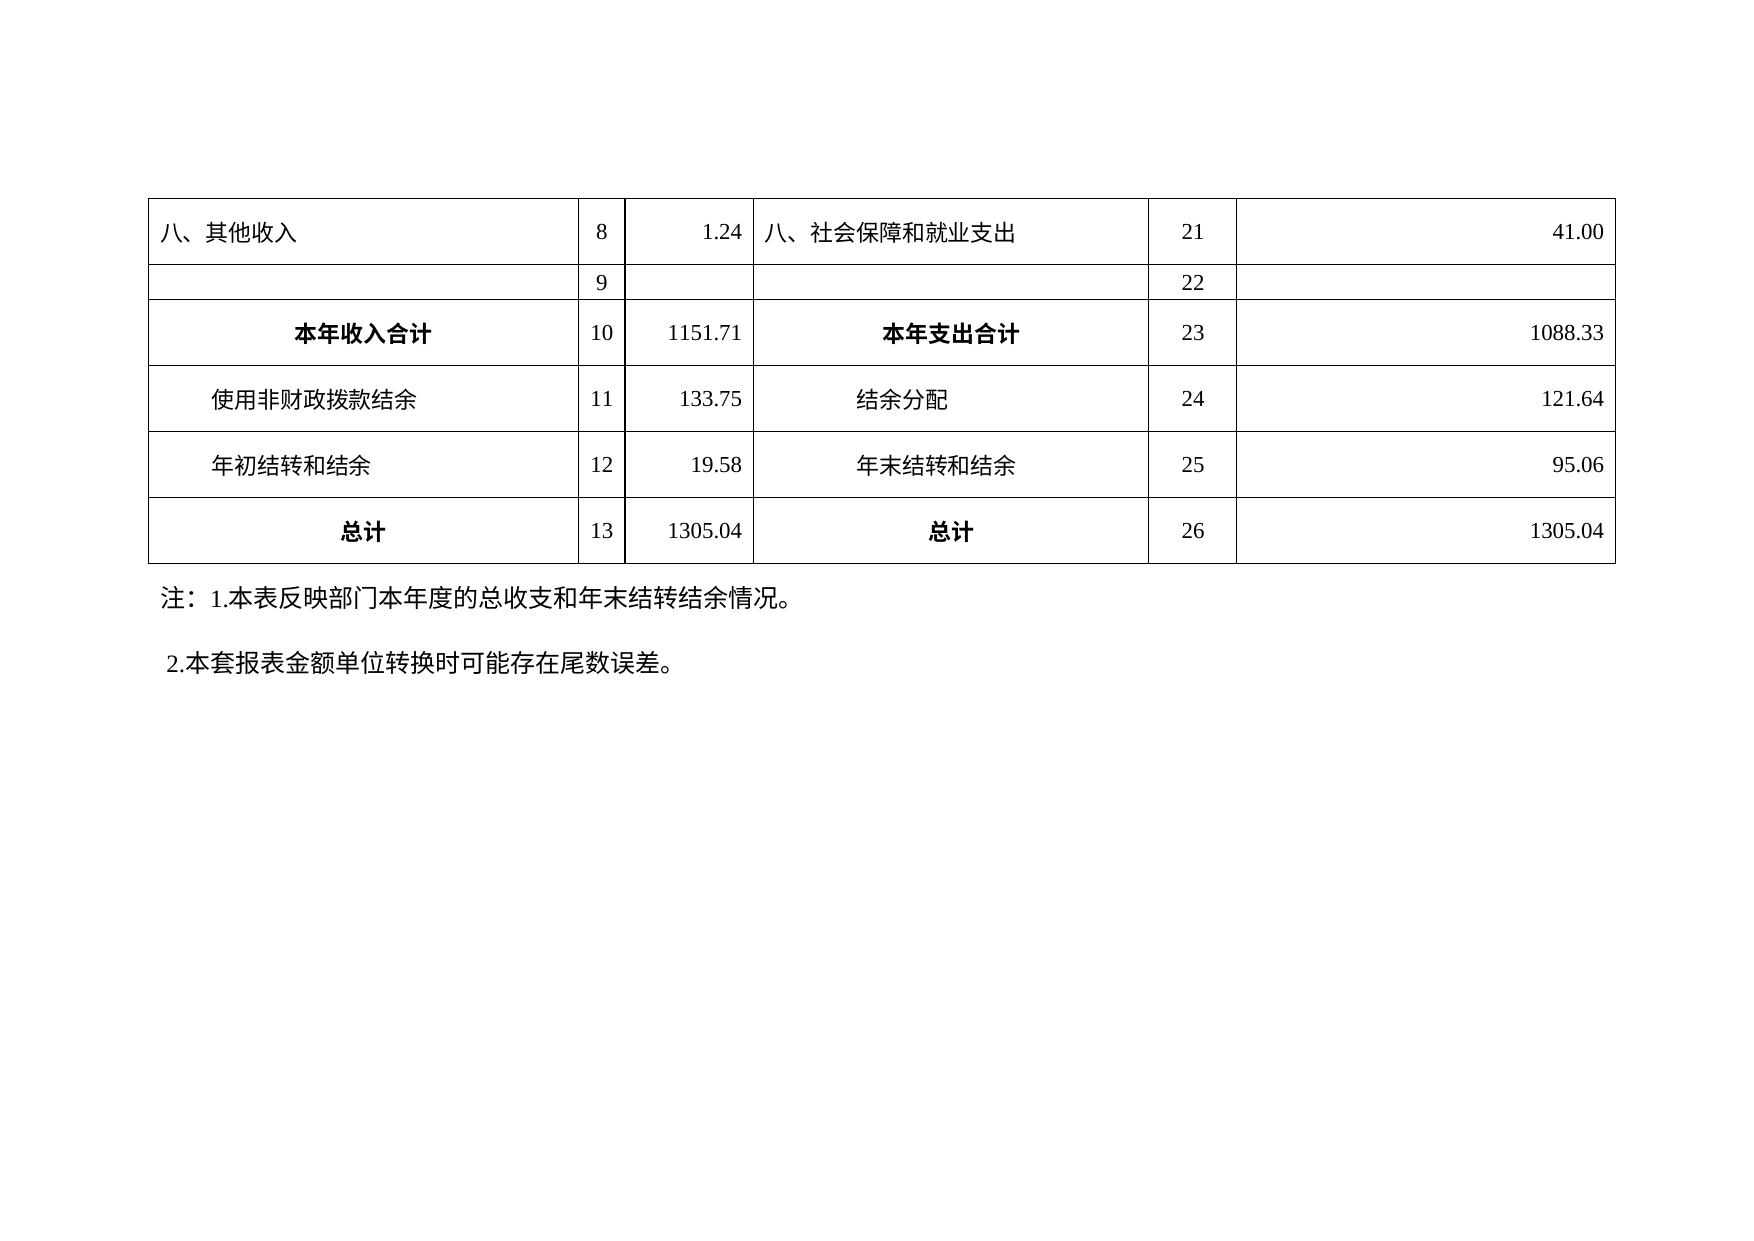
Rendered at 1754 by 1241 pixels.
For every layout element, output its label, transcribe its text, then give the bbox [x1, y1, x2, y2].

table_cell 注：1.本表反映部门本年度的总收支和年末结转结余情况。 2.本套报表金额单位转换时可能存在尾数误差。 [149, 564, 1615, 694]
table_cell 1088.33 [1237, 300, 1615, 365]
table_cell 121.64 [1237, 366, 1615, 431]
table_cell 年初结转和结余 [149, 432, 578, 497]
table_cell [626, 265, 753, 299]
table_cell 八、社会保障和就业支出 [754, 199, 1148, 264]
table_cell 8 [579, 199, 624, 264]
table_cell 1.24 [626, 199, 753, 264]
table_cell 25 [1149, 432, 1236, 497]
table_cell 9 [579, 265, 624, 299]
table_cell [754, 265, 1148, 299]
table_cell 11 [579, 366, 624, 431]
table_cell 13 [579, 498, 624, 563]
table_cell 使用非财政拨款结余 [149, 366, 578, 431]
table_cell 23 [1149, 300, 1236, 365]
table_cell 12 [579, 432, 624, 497]
table_cell 26 [1149, 498, 1236, 563]
table_cell 结余分配 [754, 366, 1148, 431]
table_cell 年末结转和结余 [754, 432, 1148, 497]
table_cell 10 [579, 300, 624, 365]
table_cell 1305.04 [1237, 498, 1615, 563]
table_cell [149, 265, 578, 299]
table_cell 本年支出合计 [754, 300, 1148, 365]
table_cell 41.00 [1237, 199, 1615, 264]
table_cell 总计 [754, 498, 1148, 563]
table_cell 本年收入合计 [149, 300, 578, 365]
table_cell 八、其他收入 [149, 199, 578, 264]
table_cell 1151.71 [626, 300, 753, 365]
table_cell [1237, 265, 1615, 299]
table_cell 133.75 [626, 366, 753, 431]
table_cell 1305.04 [626, 498, 753, 563]
table_cell 24 [1149, 366, 1236, 431]
table_cell 19.58 [626, 432, 753, 497]
table_cell 总计 [149, 498, 578, 563]
table_cell 21 [1149, 199, 1236, 264]
table_cell 95.06 [1237, 432, 1615, 497]
table_cell 22 [1149, 265, 1236, 299]
